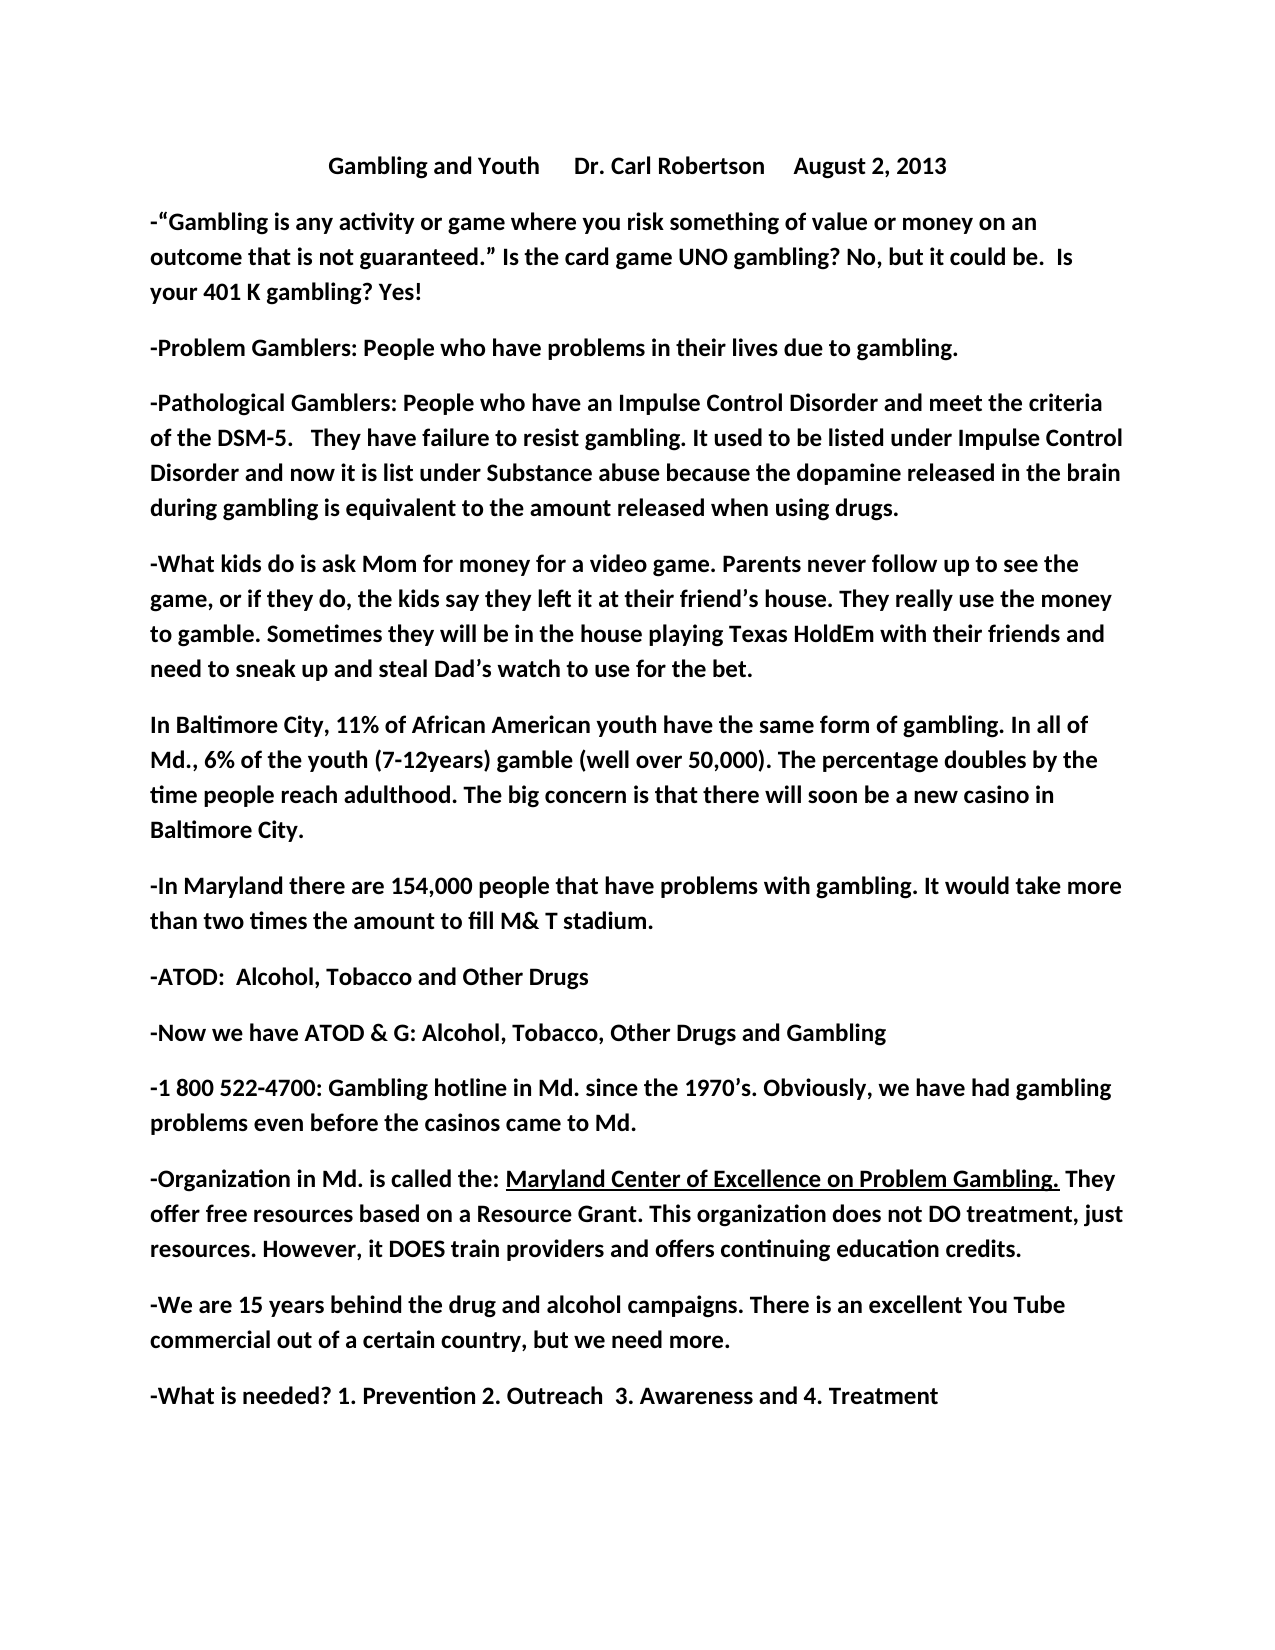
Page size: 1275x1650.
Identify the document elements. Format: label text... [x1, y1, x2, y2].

text -Now we have ATOD & G: Alcohol, Tobacco, Other Drugs and Gambling [150, 1017, 1125, 1047]
text -We are 15 years behind the drug and alcohol campaigns. There is an excellent You Tube commercial out of a certain country, but we need more. [150, 1289, 1125, 1355]
text In Baltimore City, 11% of African American youth have the same form of gambling. In all of Md., 6% of the youth (7-12years) gamble (well over 50,000). The percentage doubles by the time people reach adulthood. The big concern is that there will soon be a new casino in Baltimore City. [150, 709, 1125, 845]
text -1 800 522-4700: Gambling hotline in Md. since the 1970’s. Obviously, we have had gambling problems even before the casinos came to Md. [150, 1072, 1125, 1138]
text -ATOD: Alcohol, Tobacco and Other Drugs [150, 961, 1125, 991]
text -Organization in Md. is called the: Maryland Center of Excellence on Problem Gambling. They offer free resources based on a Resource Grant. This organization does not DO treatment, just resources. However, it DOES train providers and offers continuing education credits. [150, 1163, 1125, 1264]
text -Pathological Gamblers: People who have an Impulse Control Disorder and meet the criteria of the DSM-5. They have failure to resist gambling. It used to be listed under Impulse Control Disorder and now it is list under Substance abuse because the dopamine released in the brain during gambling is equivalent to the amount released when using drugs. [150, 387, 1125, 523]
text Gambling and Youth Dr. Carl Robertson August 2, 2013 [150, 150, 1125, 181]
text -In Maryland there are 154,000 people that have problems with gambling. It would take more than two times the amount to fill M& T stadium. [150, 870, 1125, 936]
text -“Gambling is any activity or game where you risk something of value or money on an outcome that is not guaranteed.” Is the card game UNO gambling? No, but it could be. Is your 401 K gambling? Yes! [150, 206, 1125, 306]
text -What is needed? 1. Prevention 2. Outreach 3. Awareness and 4. Treatment [150, 1380, 1125, 1411]
text -Problem Gamblers: People who have problems in their lives due to gambling. [150, 332, 1125, 362]
text -What kids do is ask Mom for money for a video game. Parents never follow up to see the game, or if they do, the kids say they left it at their friend’s house. They really use the money to gamble. Sometimes they will be in the house playing Texas HoldEm with their friends and need to sneak up and steal Dad’s watch to use for the bet. [150, 548, 1125, 684]
